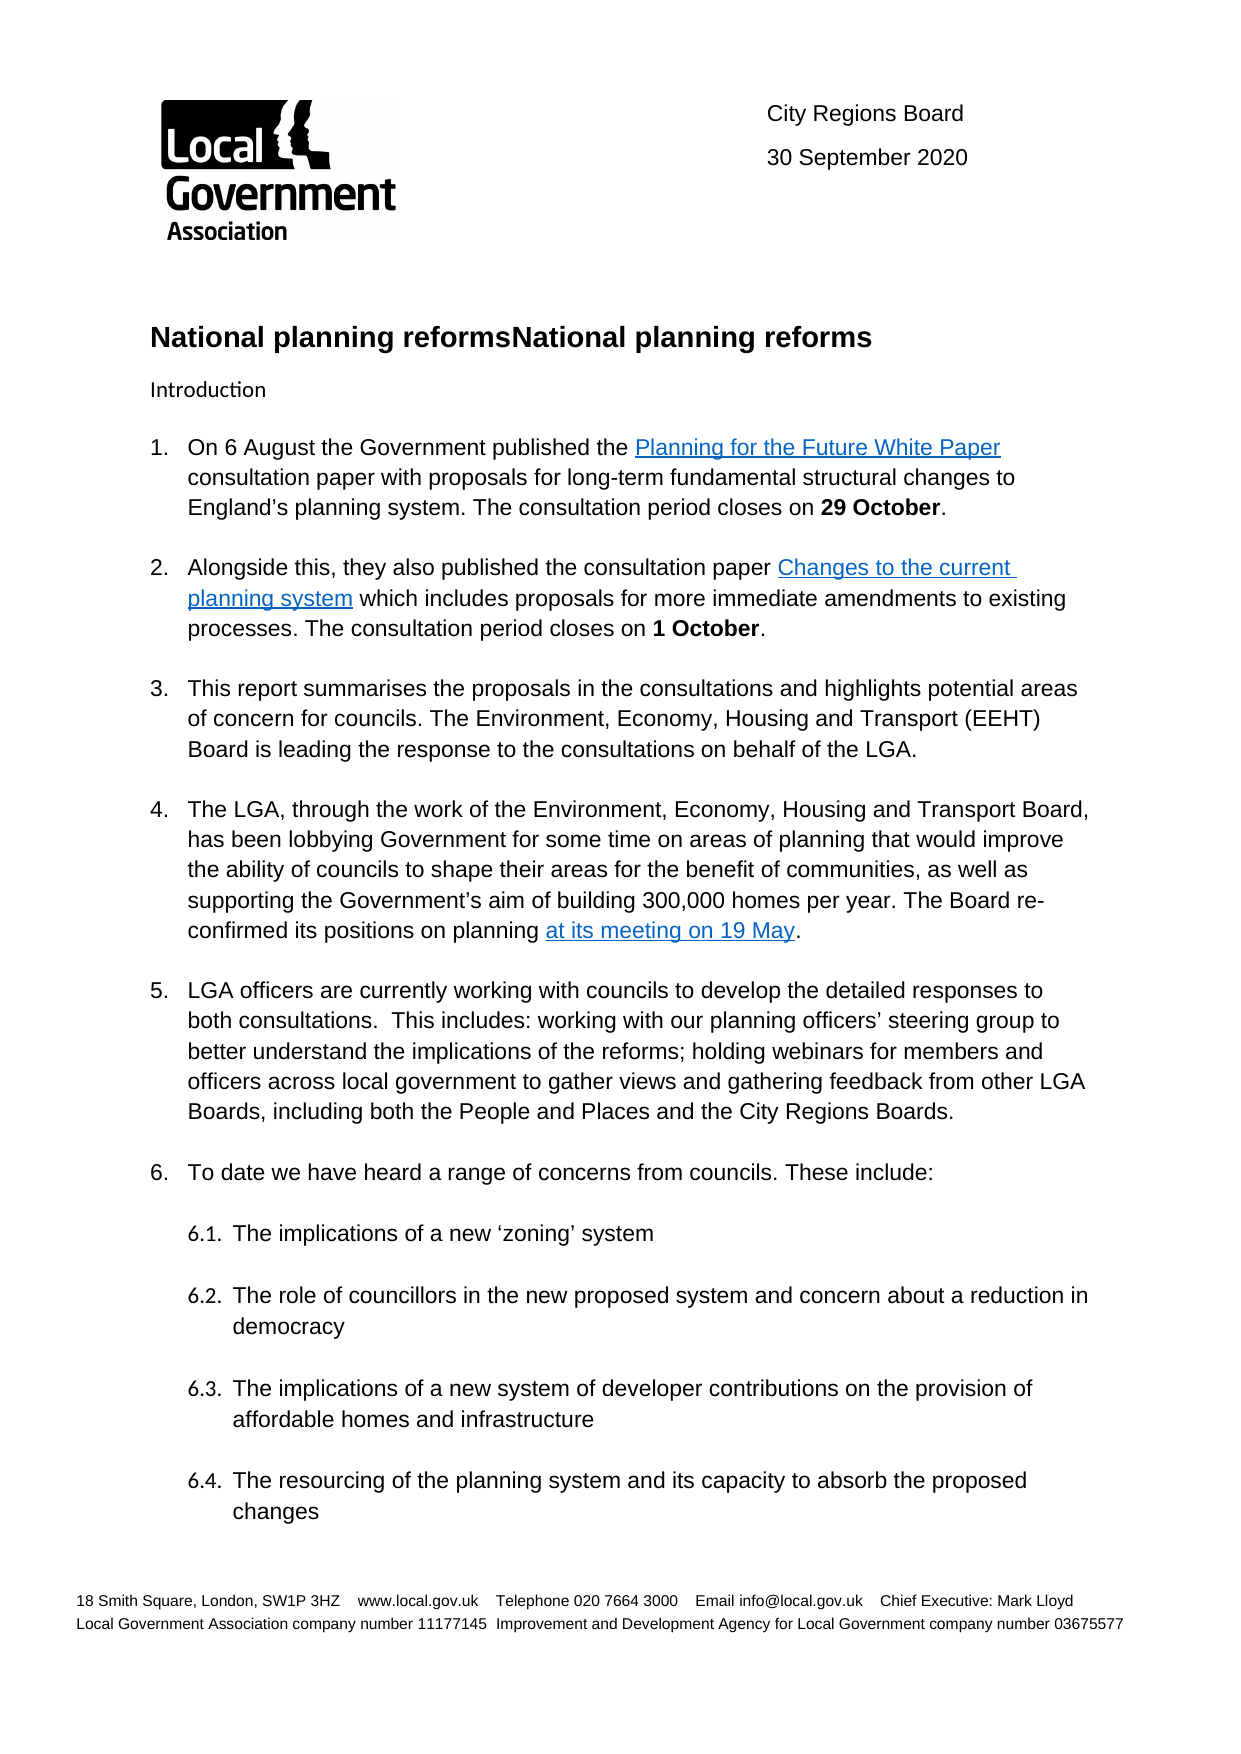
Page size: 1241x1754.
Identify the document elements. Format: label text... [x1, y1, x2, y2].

list The role of councillors in the new proposed system and concern about a reduction in democracy [187, 1281, 1090, 1339]
list Alongside this, they also published the consultation paper Changes to the current planning system which includes proposals for more immediate amendments to existing processes. The consultation period closes on 1 October. [150, 554, 1090, 641]
list This report summarises the proposals in the consultations and highlights potential areas of concern for councils. The Environment, Economy, Housing and Transport (EEHT) Board is leading the response to the consultations on behalf of the LGA. [150, 675, 1090, 762]
list On 6 August the Government published the Planning for the Future White Paper consultation paper with proposals for long-term fundamental structural changes to England’s planning system. The consultation period closes on 29 October. [150, 433, 1090, 520]
list The implications of a new system of developer contributions on the provision of affordable homes and infrastructure [187, 1374, 1090, 1432]
list LGA officers are currently working with councils to develop the detailed responses to both consultations. This includes: working with our planning officers’ steering group to better understand the implications of the reforms; holding webinars for members and officers across local government to gather views and gathering feedback from other LGA Boards, including both the People and Places and the City Regions Boards. [150, 977, 1090, 1124]
picture [161, 100, 396, 240]
list The LGA, through the work of the Environment, Economy, Housing and Transport Board, has been lobbying Government for some time on areas of planning that would improve the ability of councils to shape their areas for the benefit of communities, as well as supporting the Government’s aim of building 300,000 homes per year. The Board re-confirmed its positions on planning at its meeting on 19 May. [150, 796, 1090, 943]
list To date we have heard a range of concerns from councils. These include: [150, 1158, 1090, 1185]
list The resourcing of the planning system and its capacity to absorb the proposed changes [187, 1466, 1090, 1524]
list The implications of a new ‘zoning’ system [187, 1219, 1090, 1247]
